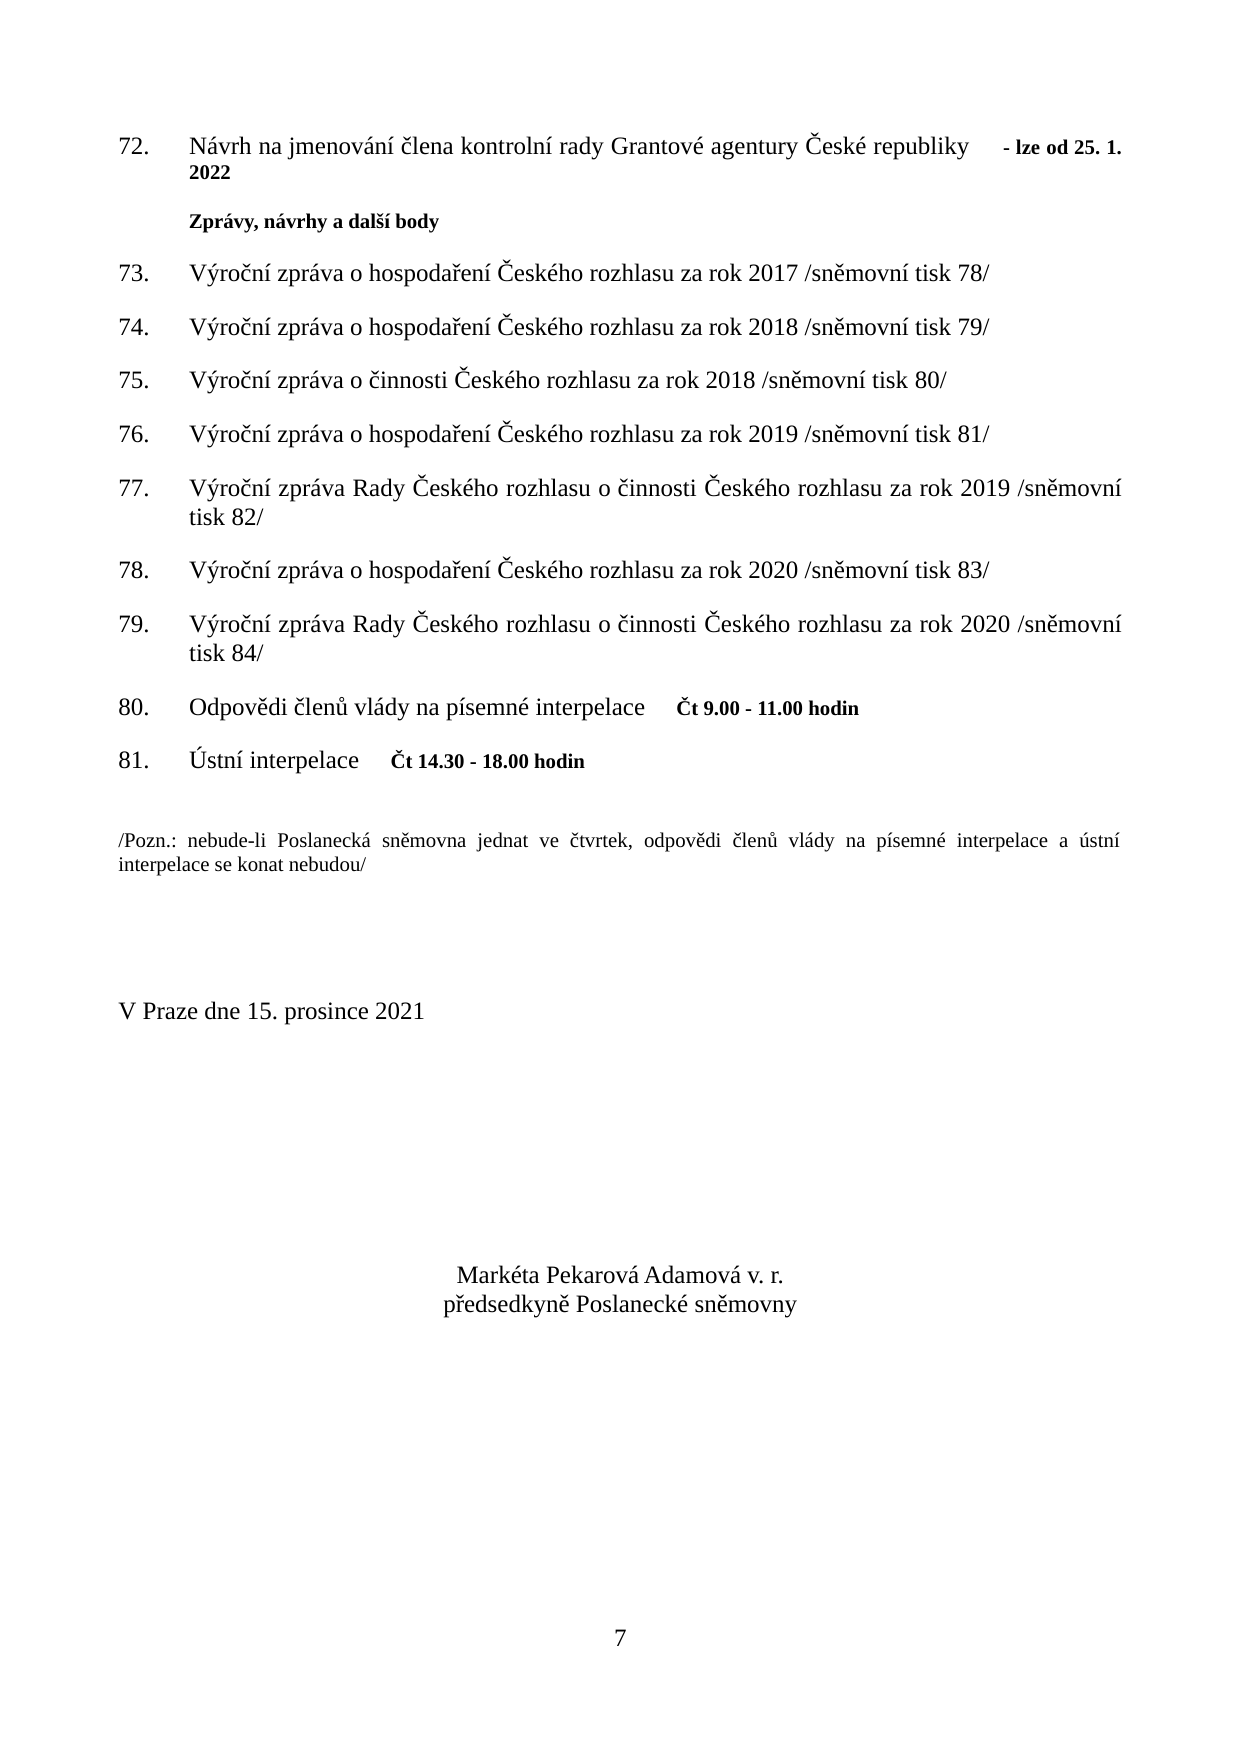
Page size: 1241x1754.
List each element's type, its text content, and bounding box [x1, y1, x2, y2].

text 80. Odpovědi členů vlády na písemné interpelace Čt 9.00 - 11.00 hodin [118, 692, 1122, 721]
text 72. Návrh na jmenování člena kontrolní rady Grantové agentury České republiky - lze od 25. 1. 2022 [118, 131, 1122, 184]
text V Praze dne 15. prosince 2021 [118, 996, 1122, 1025]
text 73. Výroční zpráva o hospodaření Českého rozhlasu za rok 2017 /sněmovní tisk 78/ [118, 258, 1122, 287]
text 79. Výroční zpráva Rady Českého rozhlasu o činnosti Českého rozhlasu za rok 2020 /sněmovní tisk 84/ [118, 609, 1122, 667]
text 74. Výroční zpráva o hospodaření Českého rozhlasu za rok 2018 /sněmovní tisk 79/ [118, 312, 1122, 341]
text 78. Výroční zpráva o hospodaření Českého rozhlasu za rok 2020 /sněmovní tisk 83/ [118, 556, 1122, 584]
text 76. Výroční zpráva o hospodaření Českého rozhlasu za rok 2019 /sněmovní tisk 81/ [118, 419, 1122, 448]
text Markéta Pekarová Adamová v. r. [118, 1260, 1122, 1289]
text /Pozn.: nebude-li Poslanecká sněmovna jednat ve čtvrtek, odpovědi členů vlády na písemné interpelace a ústní interpelace se konat nebudou/ [118, 828, 1122, 876]
text 81. Ústní interpelace Čt 14.30 - 18.00 hodin [118, 746, 1122, 774]
text 77. Výroční zpráva Rady Českého rozhlasu o činnosti Českého rozhlasu za rok 2019 /sněmovní tisk 82/ [118, 473, 1122, 531]
text Zprávy, návrhy a další body [188, 209, 1122, 233]
text 75. Výroční zpráva o činnosti Českého rozhlasu za rok 2018 /sněmovní tisk 80/ [118, 366, 1122, 394]
text předsedkyně Poslanecké sněmovny [118, 1289, 1122, 1317]
